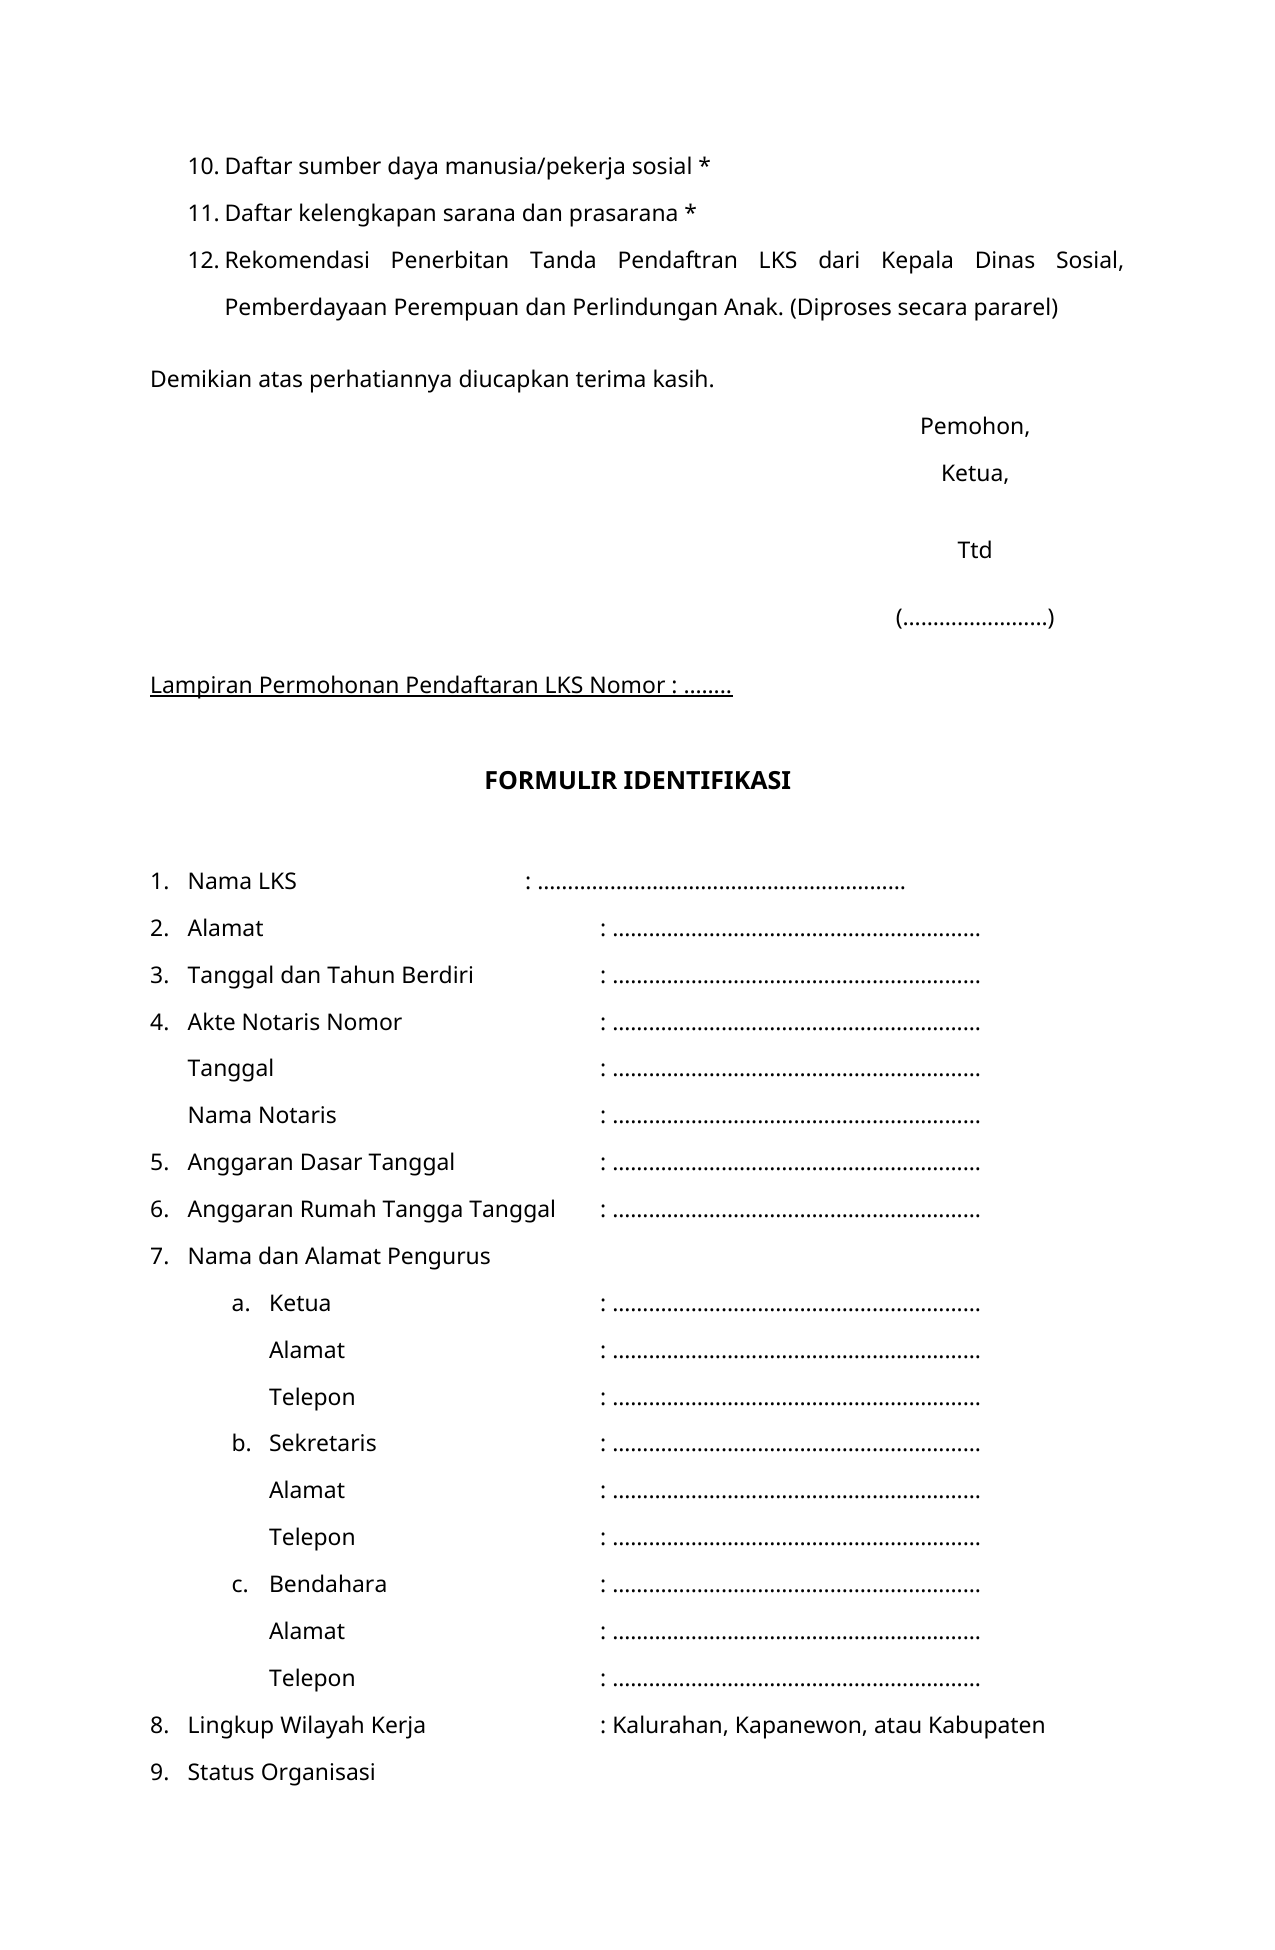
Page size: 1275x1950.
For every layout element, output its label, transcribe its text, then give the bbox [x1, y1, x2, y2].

text Nama Notaris : ………………………………….………………… [150, 1099, 1125, 1130]
text Demikian atas perhatiannya diucapkan terima kasih. [150, 363, 1125, 394]
list Akte Notaris Nomor : ………………………………….………………… [150, 1005, 1125, 1037]
list Alamat : ………………………………….………………… [269, 1333, 1125, 1365]
list Anggaran Dasar Tanggal : ………………………………….………………… [150, 1146, 1125, 1177]
list Daftar sumber daya manusia/pekerja sosial * [187, 150, 1125, 181]
list Lampiran Permohonan Pendaftaran LKS Nomor : …….. [150, 669, 1125, 700]
list Bendahara : ………………………………….………………… [231, 1568, 1125, 1599]
list Lingkup Wilayah Kerja : Kalurahan, Kapanewon, atau Kabupaten [150, 1708, 1125, 1740]
list Alamat : ………………………………….………………… [269, 1615, 1125, 1646]
list Nama dan Alamat Pengurus [150, 1240, 1125, 1271]
list Daftar kelengkapan sarana dan prasarana * [187, 197, 1125, 228]
list Rekomendasi Penerbitan Tanda Pendaftran LKS dari Kepala Dinas Sosial, Pemberdayaan Perempuan dan Perlindungan Anak. (Diproses secara pararel) [187, 244, 1125, 322]
text (……………………) [825, 601, 1125, 632]
text Ttd [825, 533, 1125, 565]
text Tanggal : ………………………………….………………… [150, 1052, 1125, 1083]
list Nama LKS : ………………………………….………………… [150, 865, 1125, 896]
list Telepon : ………………………………….………………… [269, 1662, 1125, 1693]
list Alamat : ………………………………….………………… [269, 1474, 1125, 1505]
list Alamat : ………………………………….………………… [150, 912, 1125, 943]
list Sekretaris : ………………………………….………………… [231, 1427, 1125, 1458]
list FORMULIR IDENTIFIKASI [150, 763, 1125, 797]
list Anggaran Rumah Tangga Tanggal : ………………………………….………………… [150, 1193, 1125, 1224]
list Tanggal dan Tahun Berdiri : ………………………………….………………… [150, 958, 1125, 990]
text Pemohon, [825, 410, 1125, 441]
text Ketua, [825, 457, 1125, 488]
list Telepon : ………………………………….………………… [269, 1521, 1125, 1552]
list Ketua : ………………………………….………………… [231, 1287, 1125, 1318]
list Telepon : ………………………………….………………… [269, 1380, 1125, 1412]
list Status Organisasi [150, 1755, 1125, 1787]
